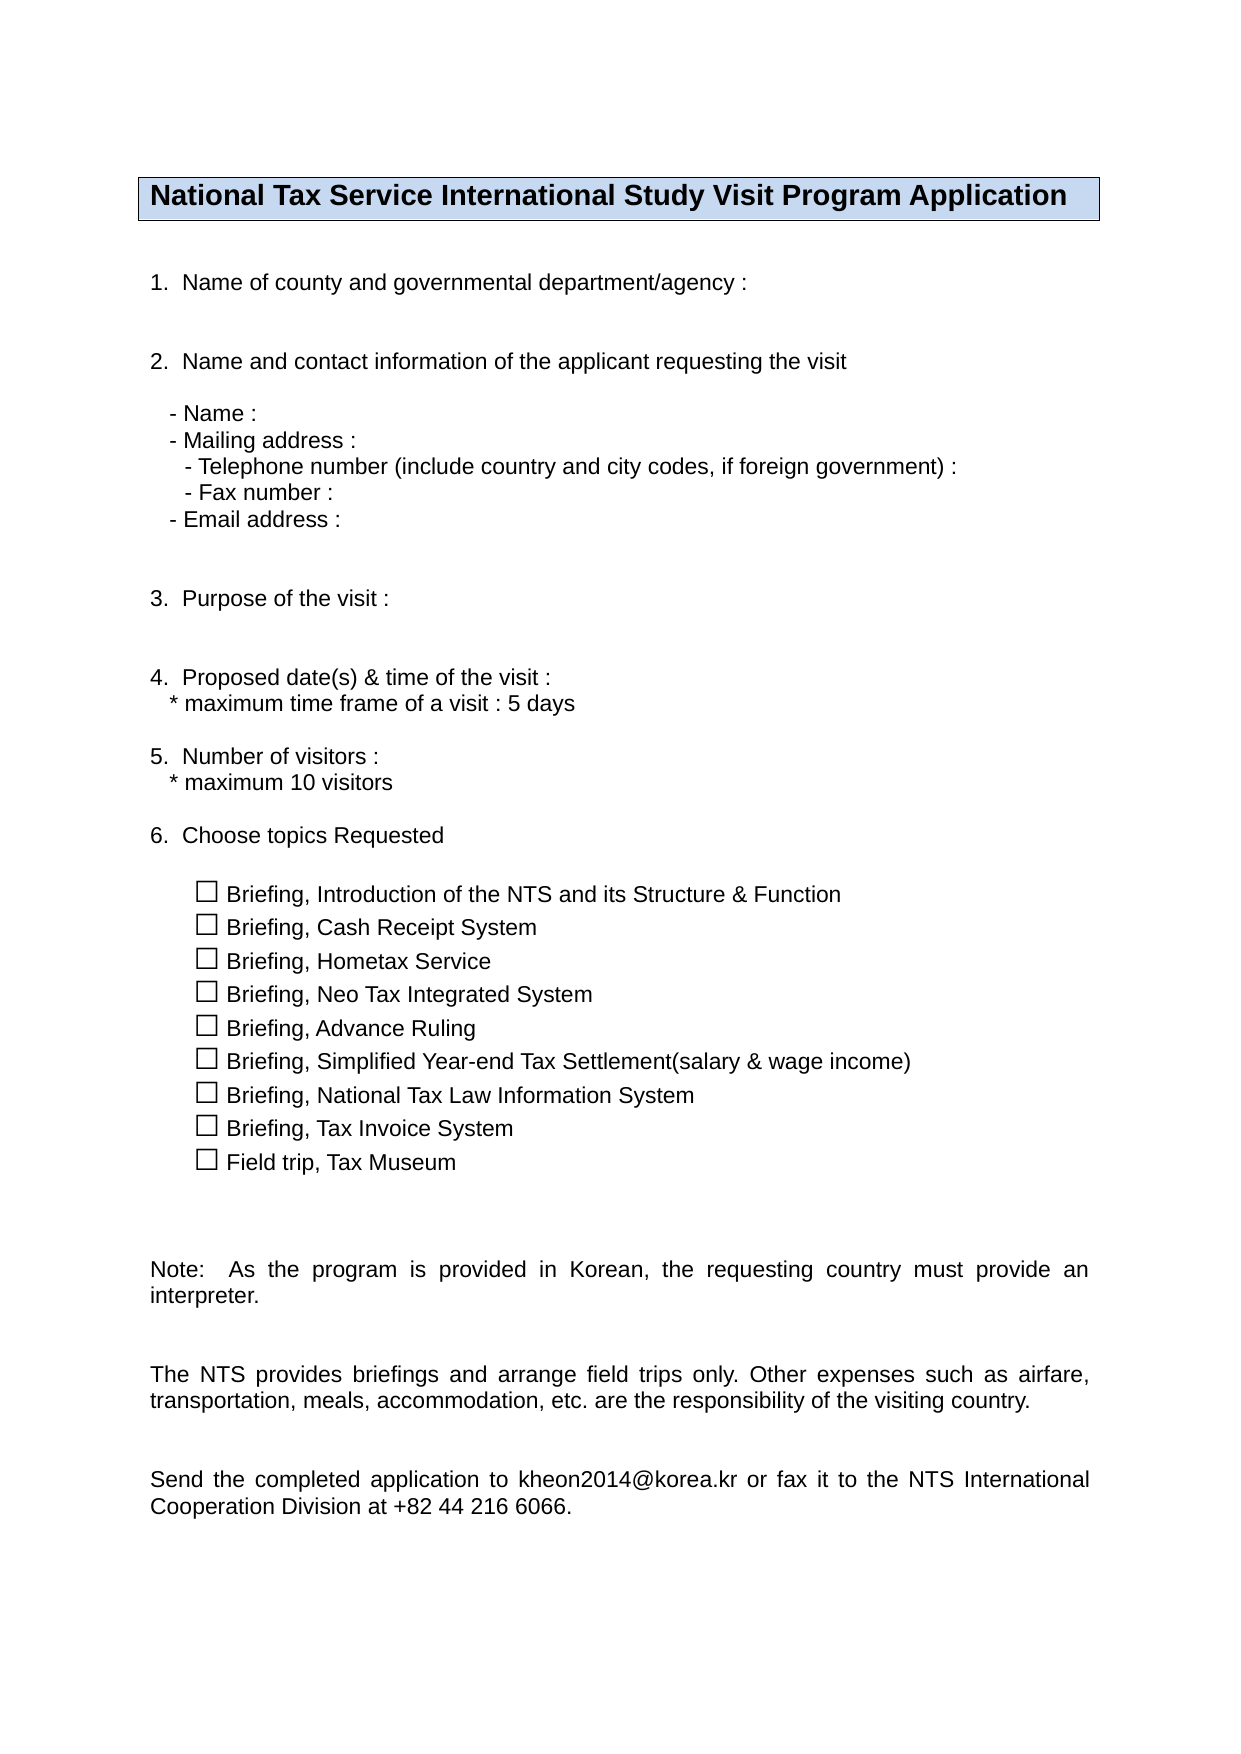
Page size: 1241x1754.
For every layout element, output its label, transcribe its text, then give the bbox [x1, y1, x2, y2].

text * maximum 10 visitors [150, 769, 1090, 796]
text The NTS provides briefings and arrange field trips only. Other expenses such as airfare, transportation, meals, accommodation, etc. are the responsibility of the visiting country. [150, 1361, 1090, 1414]
text ☐ Briefing, Tax Invoice System [150, 1109, 1090, 1143]
text ☐ Briefing, Neo Tax Integrated System [150, 975, 1090, 1009]
text ☐ Briefing, Advance Ruling [150, 1009, 1090, 1042]
text * maximum time frame of a visit : 5 days [150, 690, 1090, 717]
text Send the completed application to kheon2014@korea.kr or fax it to the NTS International Cooperation Division at +82 44 216 6066. [150, 1466, 1090, 1519]
text ☐ Briefing, Cash Receipt System [150, 908, 1090, 942]
text - Telephone number (include country and city codes, if foreign government) : [150, 453, 1090, 479]
text - Name : [150, 400, 1090, 427]
text ☐ Briefing, Simplified Year-end Tax Settlement(salary & wage income) [150, 1042, 1090, 1076]
text ☐ Briefing, Hometax Service [150, 942, 1090, 975]
text - Fax number : [150, 479, 1090, 506]
text 1. Name of county and governmental department/agency : [150, 268, 1090, 295]
text 4. Proposed date(s) & time of the visit : [150, 664, 1090, 690]
text ☐ Briefing, National Tax Law Information System [150, 1076, 1090, 1109]
text 6. Choose topics Requested [150, 822, 1090, 848]
table_header National Tax Service International Study Visit Program Application [139, 178, 1099, 219]
text - Mailing address : [150, 427, 1090, 453]
text Note: As the program is provided in Korean, the requesting country must provide an interpreter. [150, 1256, 1090, 1308]
text 5. Number of visitors : [150, 743, 1090, 769]
text - Email address : [150, 506, 1090, 532]
text 3. Purpose of the visit : [150, 585, 1090, 611]
text ☐ Field trip, Tax Museum [150, 1143, 1090, 1177]
text ☐ Briefing, Introduction of the NTS and its Structure & Function [150, 875, 1090, 908]
text 2. Name and contact information of the applicant requesting the visit [150, 348, 1090, 374]
